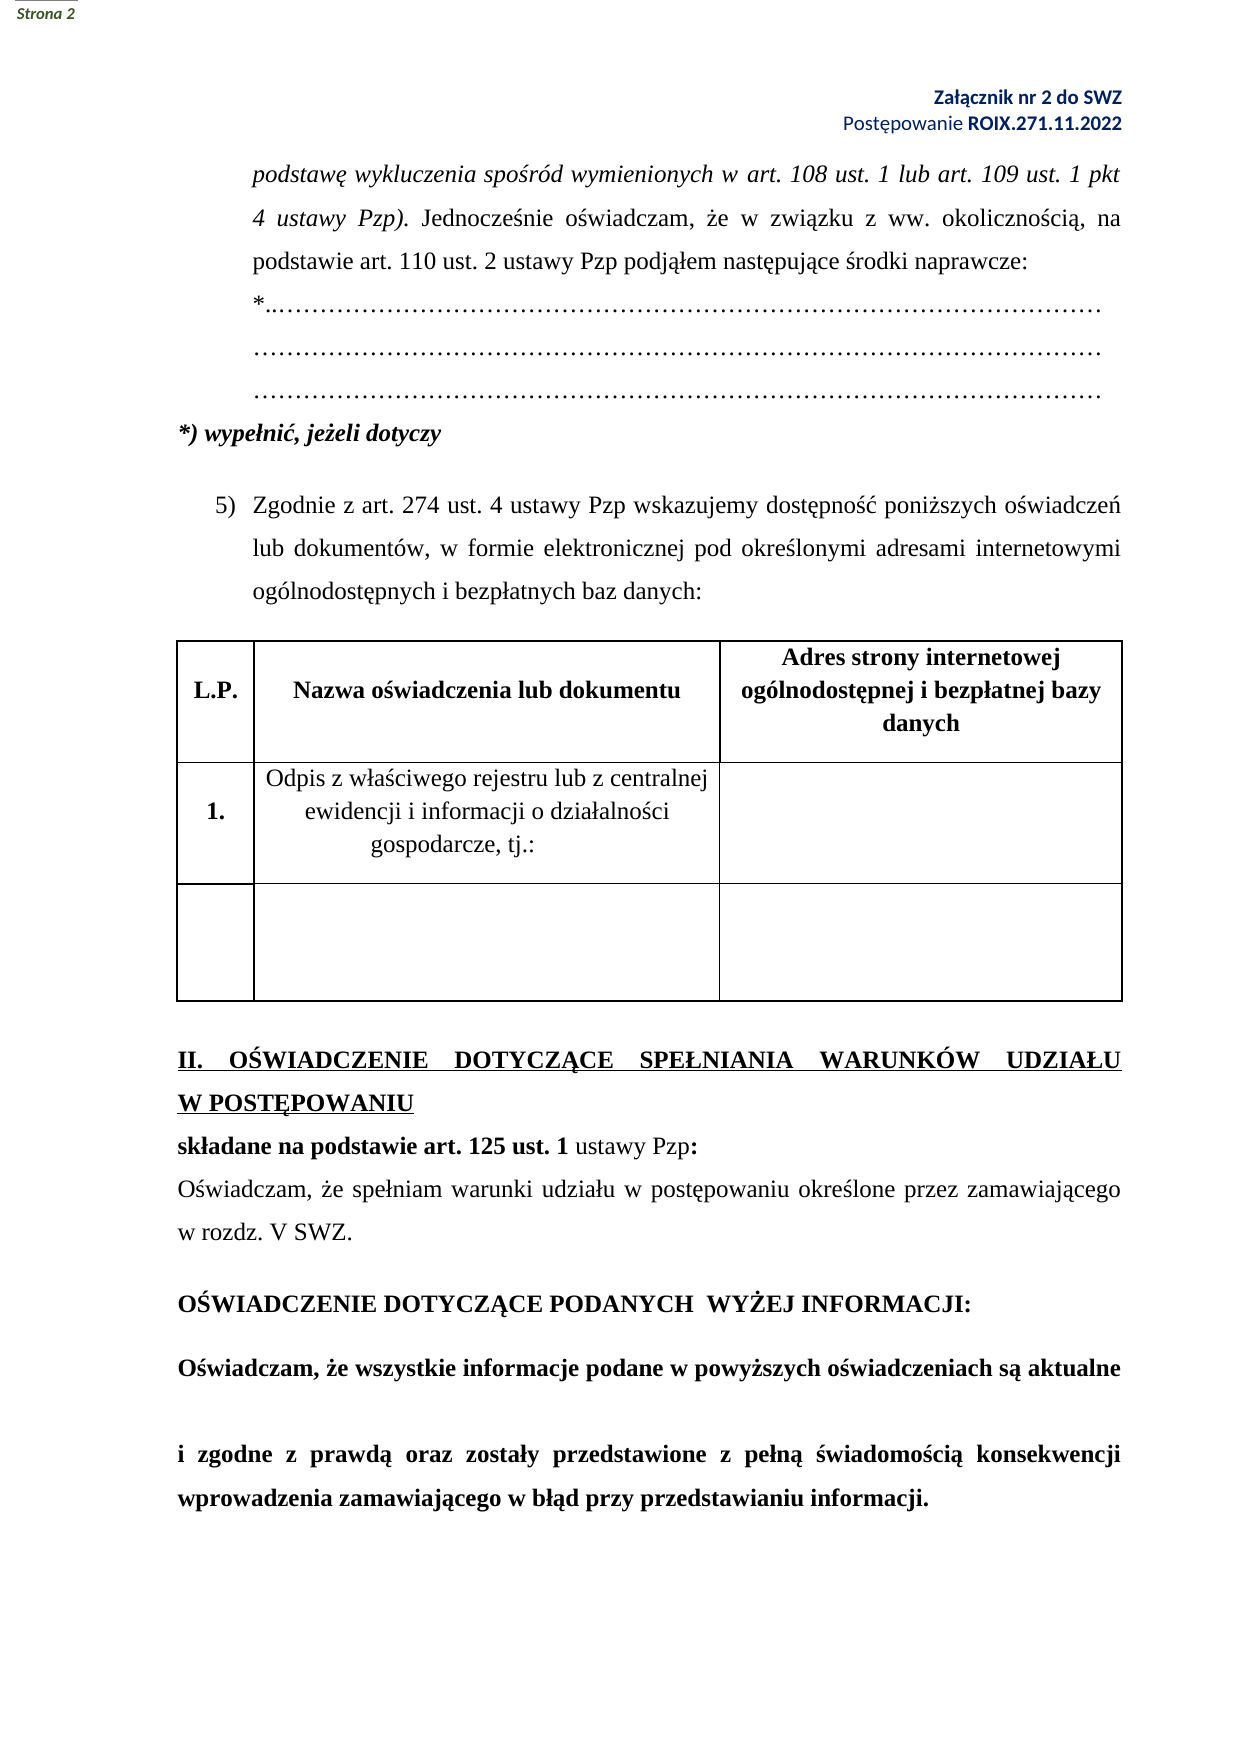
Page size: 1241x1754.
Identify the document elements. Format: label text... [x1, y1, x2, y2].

table_cell Odpis z właściwego rejestru lub z centralnej ewidencji i informacji o działalności gospodarcze, tj.: [255, 763, 719, 883]
text II. OŚWIADCZENIE DOTYCZĄCE SPEŁNIANIA WARUNKÓW UDZIAŁU W POSTĘPOWANIU [177, 1045, 1122, 1070]
table_header Nazwa oświadczenia lub dokumentu [255, 642, 719, 762]
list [215, 159, 1122, 274]
table_cell [720, 763, 1121, 883]
list *..……………………………………………………………………………………… [252, 289, 1122, 318]
list ………………………………………………………………………………………… [252, 332, 1122, 361]
text Oświadczam, że wszystkie informacje podane w powyższych oświadczeniach są aktualne i zgodne z prawdą oraz zostały przedstawione z pełną świadomością konsekwencji wprowadzenia zamawiającego w błąd przy przedstawianiu informacji. [177, 1353, 1122, 1511]
table_cell [255, 884, 719, 1000]
list OŚWIADCZENIE DOTYCZĄCE PODANYCH WYŻEJ INFORMACJI: [177, 1289, 1122, 1318]
text Oświadczam, że spełniam warunki udziału w postępowaniu określone przez zamawiającego w rozdz. V SWZ. [177, 1174, 1122, 1246]
text II. OŚWIADCZENIE DOTYCZĄCE SPEŁNIANIA WARUNKÓW UDZIAŁU W POSTĘPOWANIU [177, 1071, 1122, 1117]
text składane na podstawie art. 125 ust. 1 ustawy Pzp: [177, 1131, 1122, 1160]
text *) wypełnić, jeżeli dotyczy [177, 418, 1122, 447]
table_header Adres strony internetowej ogólnodostępnej i bezpłatnej bazy danych [721, 642, 1121, 762]
table_cell 1. [178, 763, 253, 883]
list ………………………………………………………………………………………… [252, 375, 1122, 404]
table_cell [720, 884, 1121, 1000]
table_cell [178, 885, 253, 1000]
list Zgodnie z art. 274 ust. 4 ustawy Pzp wskazujemy dostępność poniższych oświadczeń lub dokumentów, w formie elektronicznej pod określonymi adresami internetowymi ogólnodostępnych i bezpłatnych baz danych: [215, 490, 1122, 605]
table_header L.P. [178, 642, 253, 762]
